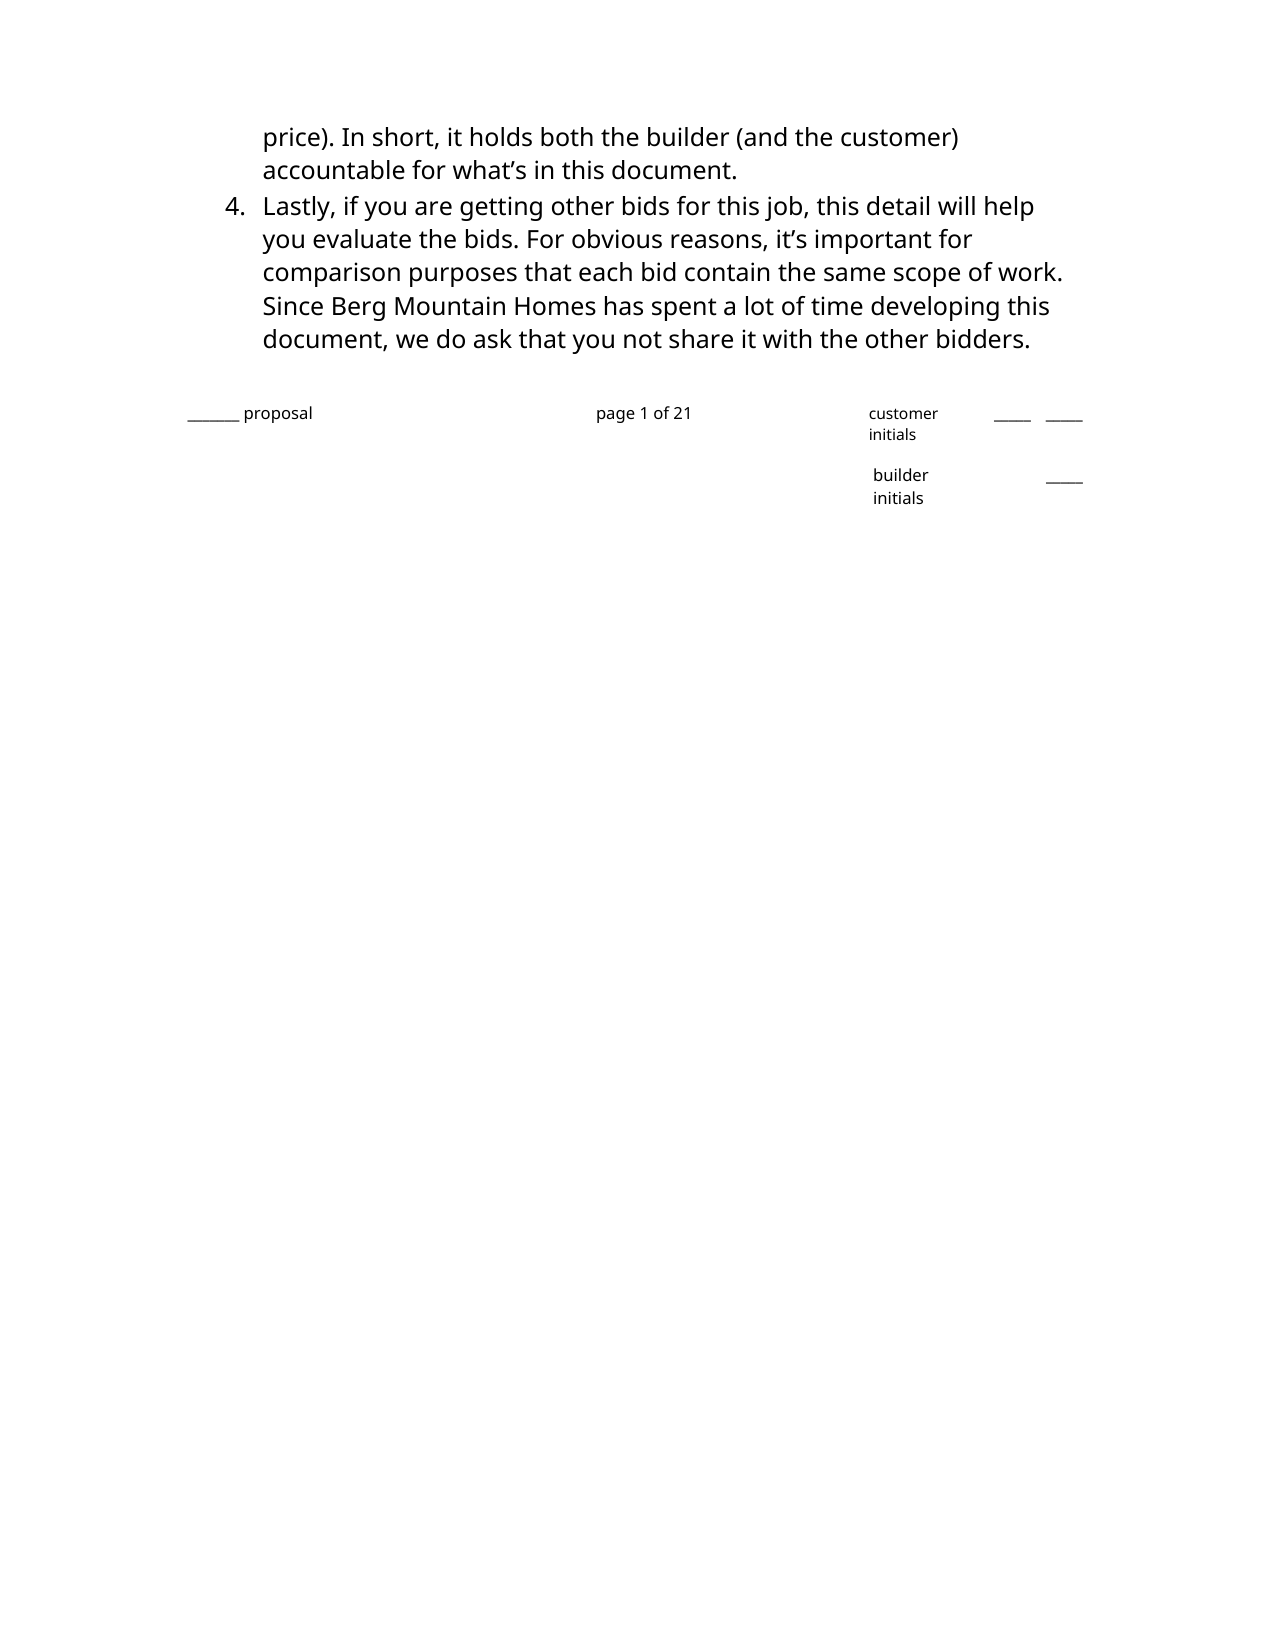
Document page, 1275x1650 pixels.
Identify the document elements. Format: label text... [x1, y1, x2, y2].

text customer initials [868, 402, 979, 445]
text _____ [1046, 402, 1217, 424]
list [225, 120, 1083, 187]
text page 1 of 21 [596, 402, 793, 424]
list Lastly, if you are getting other bids for this job, this detail will help you evaluate the bids. For obvious reasons, it’s important for comparison purposes that each bid contain the same scope of work. Since Berg Mountain Homes has spent a lot of time developing this document, we do ask that you not share it with the other bidders. [225, 189, 1075, 356]
text _______ proposal [187, 402, 521, 424]
text _____ [1046, 464, 1217, 487]
text _____ [991, 402, 1033, 424]
text builder initials [873, 464, 971, 509]
